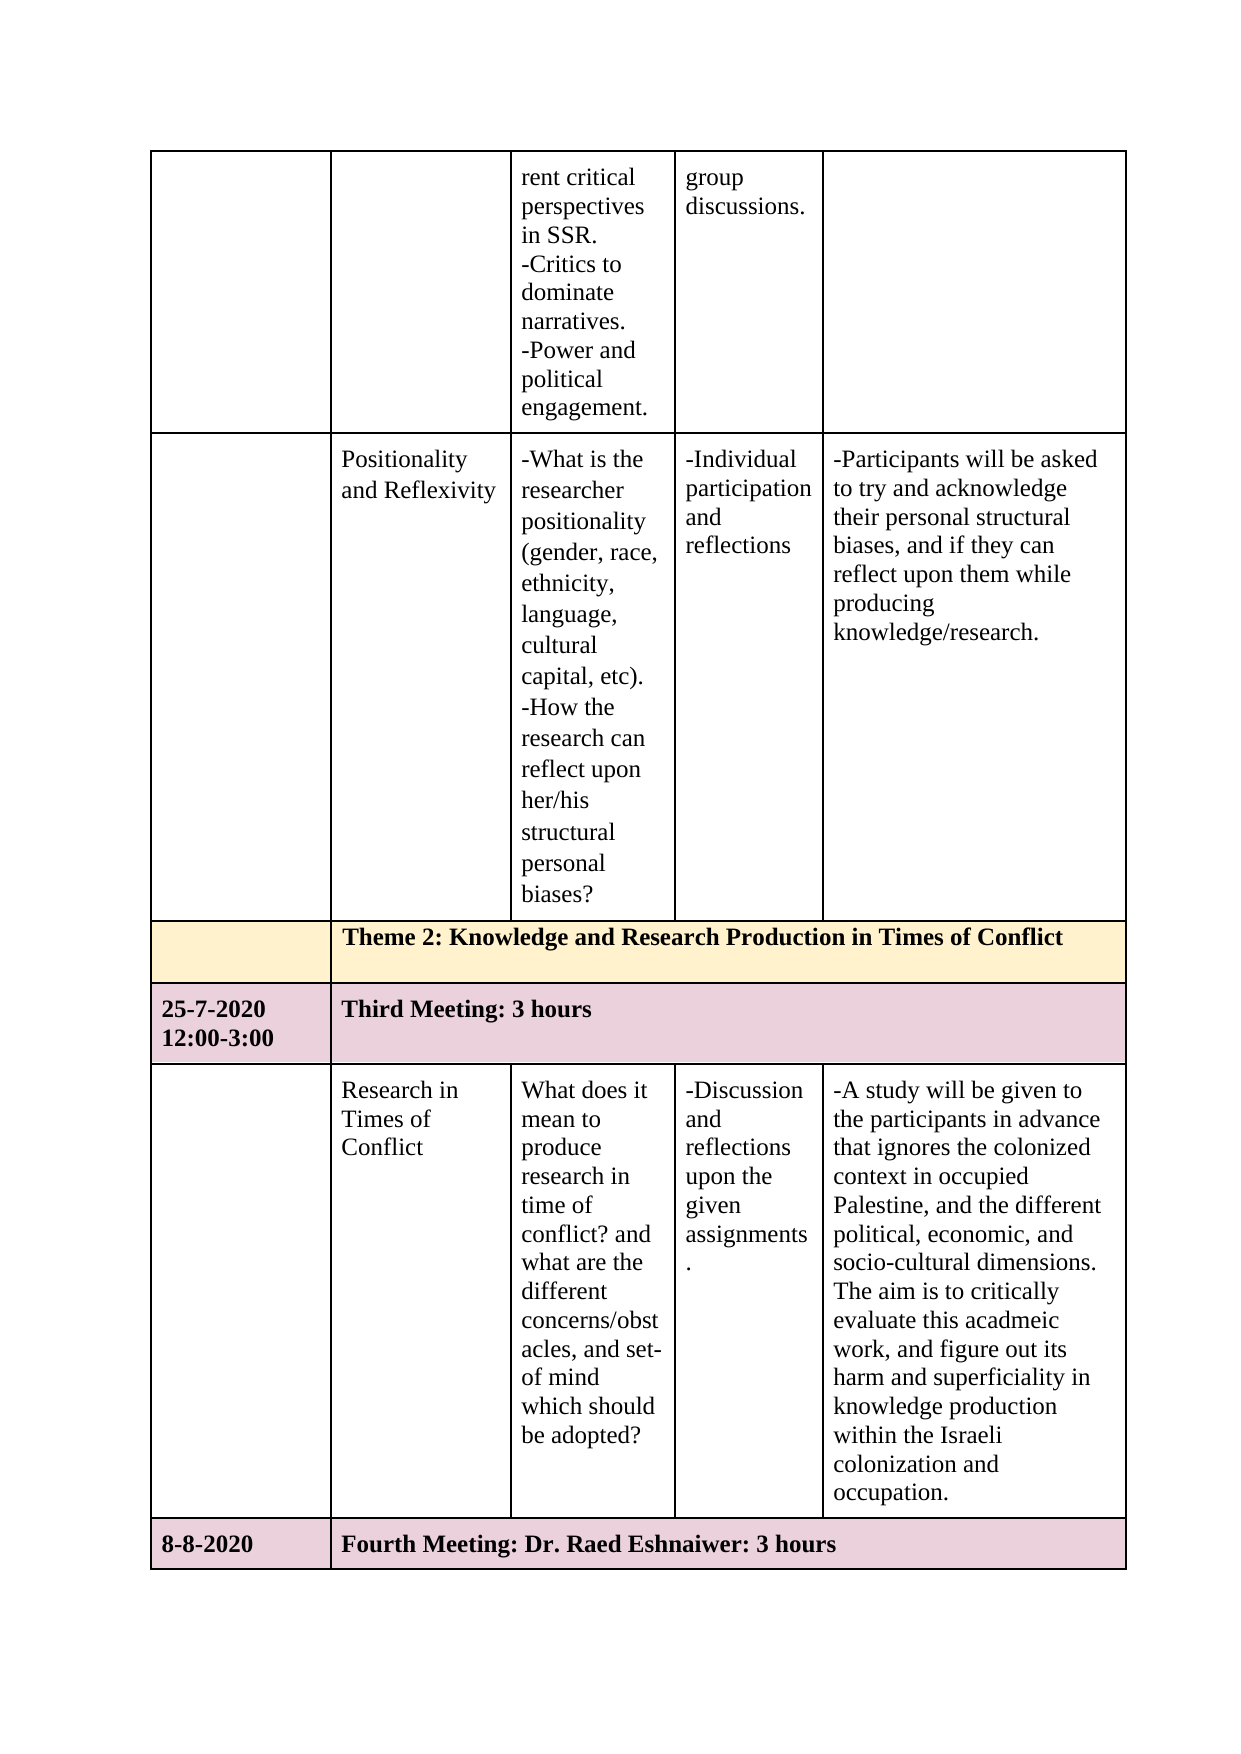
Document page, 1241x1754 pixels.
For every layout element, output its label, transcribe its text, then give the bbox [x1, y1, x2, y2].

table_cell Positionality and Reflexivity [332, 434, 510, 920]
table_cell -Discussion and reflections upon the given assignments. [676, 1065, 822, 1517]
table_cell Third Meeting: 3 hours [332, 984, 1125, 1062]
table_cell [152, 152, 330, 432]
table_cell -What is the researcher positionality (gender, race, ethnicity, language, cultural capital, etc). -How the research can reflect upon her/his structural personal biases? [512, 434, 674, 920]
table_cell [512, 152, 674, 432]
table_cell -Participants will be asked to try and acknowledge their personal structural biases, and if they can reflect upon them while producing knowledge/research. [824, 434, 1125, 920]
table_cell 25-7-2020 12:00-3:00 [152, 984, 330, 1062]
table_cell What does it mean to produce research in time of conflict? and what are the different concerns/obstacles, and set-of mind which should be adopted? [512, 1065, 674, 1517]
table_cell [152, 922, 330, 982]
table_cell Theme 2: Knowledge and Research Production in Times of Conflict [332, 922, 1125, 982]
table_cell Fourth Meeting: Dr. Raed Eshnaiwer: 3 hours [332, 1519, 1125, 1568]
table_cell -Individual participation and reflections [676, 434, 822, 920]
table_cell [332, 152, 510, 432]
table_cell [676, 152, 822, 432]
table_cell 8-8-2020 [152, 1519, 330, 1568]
table_cell Research in Times of Conflict [332, 1065, 510, 1517]
table_cell [152, 1065, 330, 1517]
table_cell -A study will be given to the participants in advance that ignores the colonized context in occupied Palestine, and the different political, economic, and socio-cultural dimensions. The aim is to critically evaluate this acadmeic work, and figure out its harm and superficiality in knowledge production within the Israeli colonization and occupation. [824, 1065, 1125, 1517]
table_cell [152, 434, 330, 920]
